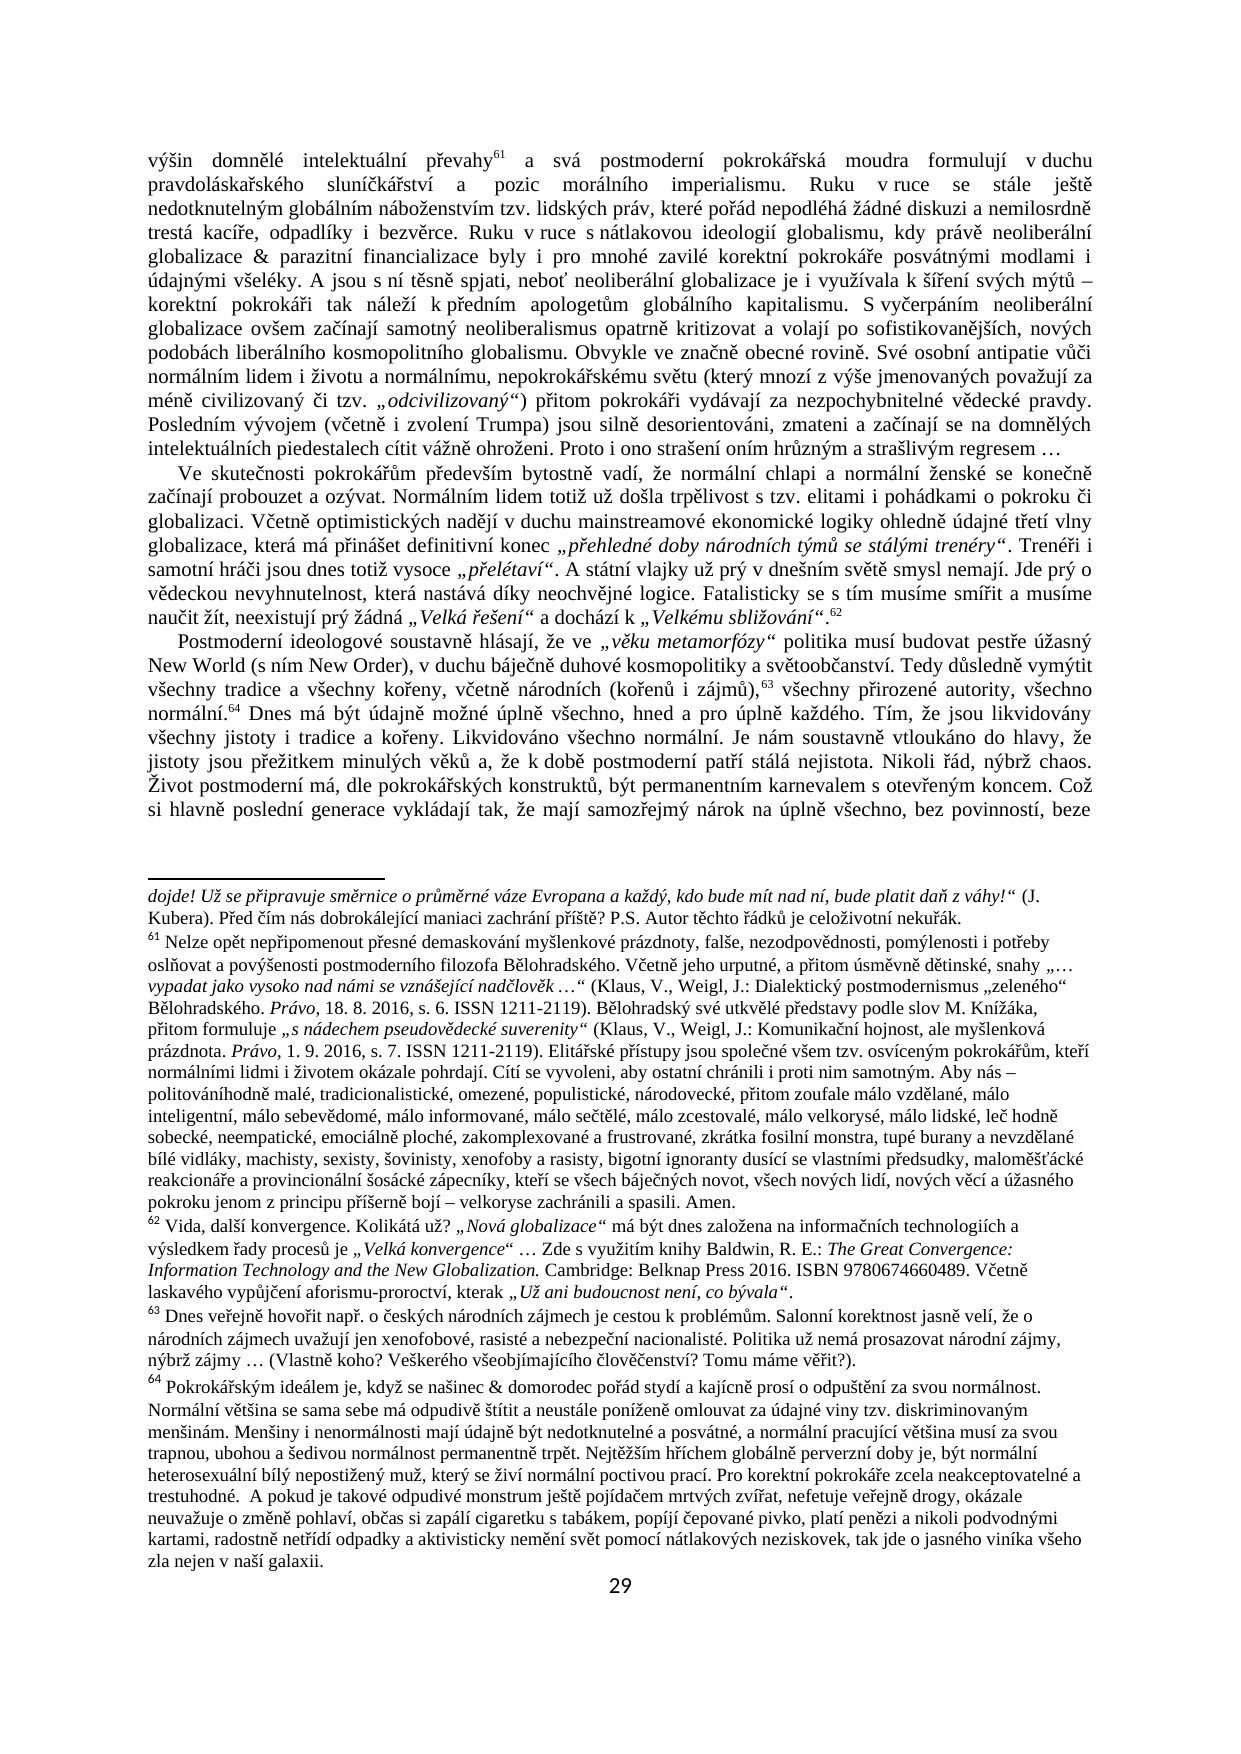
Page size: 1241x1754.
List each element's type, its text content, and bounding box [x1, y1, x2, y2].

text Co konstatovat závěrem? Hlavně je nutné zdůraznit, že společným jmenovatelem příspěvků ve sborníku je korektní pokrokářství. Tedy tzv. osvícená progresivistická liberální obsese, často až maniakální úchylka, pupeční šňůrou spojená se samozvaným mesiášstvím a se zuřivě fanatickou nenávistí ke všemu normálnímu a ke všemu tradičnímu. Oni údajně mají být ti vyvolení dobrotrusové – uvědomělí a ušlechtilí „nadlidé“, kteří mají prý poslání nás všechny spasit. S agresivním komsomolským zápalem, bez sebemenší kapky nadhledu či humoru, i bez smyslu pro realitu, brutálně znásilňují naše myšlení, brutálně znásilňují naše názory, perverzně likvidují vše normální, útočí na naše osobní svobody, soustavně škodí, prudí a kazí radost ze života. Fanatičtí pokrokáři se rozhodli vymýtit ze světa věci, které oni prostě nemají rádi. Namátkou kouření tabáku, střelné zbraně, čepované pivo či hotovostní peníze. Jejich inkvizitorská tažení jsou vedena pod – k zalknutí dušínovsky čestnými – fanglemi dobra, pokroku a modernizace. Korektní pokrokáři na nás posedle shlížejí z nadoblačných výšin domnělé intelektuální převahy a svá postmoderní pokrokářská moudra formulují v duchu pravdoláskařského sluníčkářství a pozic morálního imperialismu. Ruku v ruce se stále ještě nedotknutelným globálním náboženstvím tzv. lidských práv, které pořád nepodléhá žádné diskuzi a nemilosrdně trestá kacíře, odpadlíky i bezvěrce. Ruku v ruce s nátlakovou ideologií globalismu, kdy právě neoliberální globalizace & parazitní financializace byly i pro mnohé zavilé korektní pokrokáře posvátnými modlami i údajnými všeléky. A jsou s ní těsně spjati, neboť neoliberální globalizace je i využívala k šíření svých mýtů – korektní pokrokáři tak náleží k předním apologetům globálního kapitalismu. S vyčerpáním neoliberální globalizace ovšem začínají samotný neoliberalismus opatrně kritizovat a volají po sofistikovanějších, nových podobách liberálního kosmopolitního globalismu. Obvykle ve značně obecné rovině. Své osobní antipatie vůči normálním lidem i životu a normálnímu, nepokrokářskému světu (který mnozí z výše jmenovaných považují za méně civilizovaný či tzv. „odcivilizovaný“) přitom pokrokáři vydávají za nezpochybnitelné vědecké pravdy. Posledním vývojem (včetně i zvolení Trumpa) jsou silně desorientováni, zmateni a začínají se na domnělých intelektuálních piedestalech cítit vážně ohroženi. Proto i ono strašení oním hrůzným a strašlivým regresem … [148, 148, 1093, 460]
text Ve skutečnosti pokrokářům především bytostně vadí, že normální chlapi a normální ženské se konečně začínají probouzet a ozývat. Normálním lidem totiž už došla trpělivost s tzv. elitami i pohádkami o pokroku či globalizaci. Včetně optimistických nadějí v duchu mainstreamové ekonomické logiky ohledně údajné třetí vlny globalizace, která má přinášet definitivní konec „přehledné doby národních týmů se stálými trenéry“. Trenéři i samotní hráči jsou dnes totiž vysoce „přelétaví“. A státní vlajky už prý v dnešním světě smysl nemají. Jde prý o vědeckou nevyhnutelnost, která nastává díky neochvějné logice. Fatalisticky se s tím musíme smířit a musíme naučit žít, neexistují prý žádná „Velká řešení“ a dochází k „Velkému sbližování“. [148, 460, 1093, 629]
text Postmoderní ideologové soustavně hlásají, že ve „věku metamorfózy“ politika musí budovat pestře úžasný New World (s ním New Order), v duchu báječně duhové kosmopolitiky a světoobčanství. Tedy důsledně vymýtit všechny tradice a všechny kořeny, včetně národních (kořenů i zájmů), všechny přirozené autority, všechno normální. Dnes má být údajně možné úplně všechno, hned a pro úplně každého. Tím, že jsou likvidovány všechny jistoty i tradice a kořeny. Likvidováno všechno normální. Je nám soustavně vtloukáno do hlavy, že jistoty jsou přežitkem minulých věků a, že k době postmoderní patří stálá nejistota. Nikoli řád, nýbrž chaos. Život postmoderní má, dle pokrokářských konstruktů, být permanentním karnevalem s otevřeným koncem. Což si hlavně poslední generace vykládají tak, že mají samozřejmý nárok na úplně všechno, bez povinností, beze všech ohledů i bez odpovědnosti. Nárok prý na všechno a to prý hned. Trpí fobií z toho, aby něco nepropásli, nějakou další iluzi zážitku (leč bez samotného prožitku) i chorobnými úzkostmi, že nebudou neustále on-line. [148, 629, 1093, 821]
